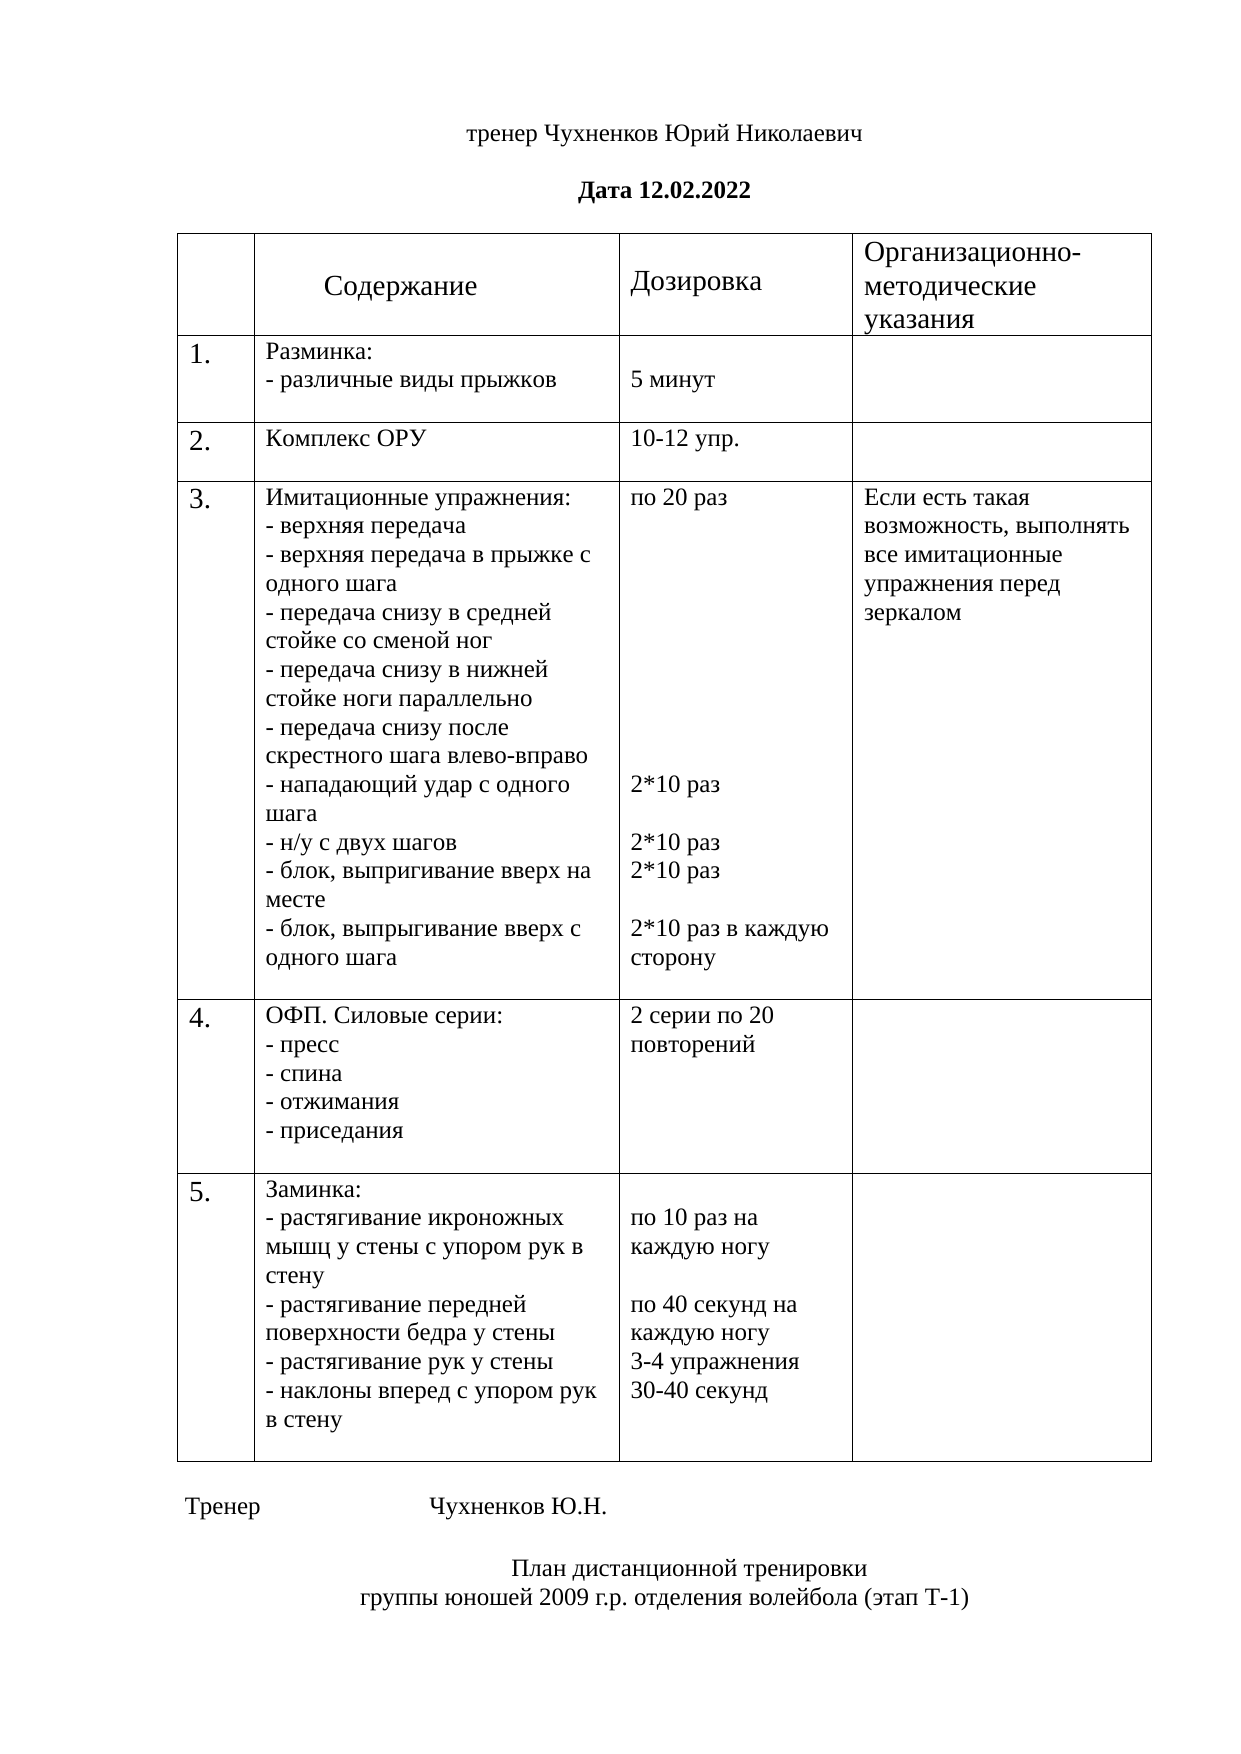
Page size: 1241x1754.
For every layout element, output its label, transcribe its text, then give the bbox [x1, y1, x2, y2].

text группы юношей 2009 г.р. отделения волейбола (этап Т-1) [177, 1582, 1152, 1611]
table_header [178, 234, 254, 335]
table_cell 1. [178, 336, 254, 422]
table_cell 3. [178, 482, 254, 999]
table_cell по 10 раз на каждую ногу по 40 секунд на каждую ногу 3-4 упражнения 30-40 секунд [620, 1174, 852, 1461]
text Дата 12.02.2022 [177, 176, 1152, 204]
table_cell ОФП. Силовые серии: - пресс - спина - отжимания - приседания [255, 1000, 619, 1173]
table_cell 5 минут [620, 336, 852, 422]
table_cell [853, 423, 1151, 481]
table_header Содержание [255, 234, 619, 335]
table_cell 2 серии по 20 повторений [620, 1000, 852, 1173]
table_cell 2. [178, 423, 254, 481]
table_cell [853, 336, 1151, 422]
table_cell 10-12 упр. [620, 423, 852, 481]
text тренер Чухненков Юрий Николаевич [177, 118, 1152, 147]
table_cell Имитационные упражнения: - верхняя передача - верхняя передача в прыжке с одного шага - передача снизу в средней стойке со сменой ног - передача снизу в нижней стойке ноги параллельно - передача снизу после скрестного шага влево-вправо - нападающий удар с одного шага - н/у с двух шагов - блок, выпригивание вверх на месте - блок, выпрыгивание вверх с одного шага [255, 482, 619, 999]
table_cell Если есть такая возможность, выполнять все имитационные упражнения перед зеркалом [853, 482, 1151, 999]
table_cell Комплекс ОРУ [255, 423, 619, 481]
table_header Дозировка [620, 234, 852, 335]
table_cell [853, 1000, 1151, 1173]
text Тренер Чухненков Ю.Н. [177, 1491, 1152, 1520]
table_cell 4. [178, 1000, 254, 1173]
table_header Организационно-методические указания [853, 234, 1151, 335]
table_cell по 20 раз 2*10 раз 2*10 раз 2*10 раз 2*10 раз в каждую сторону [620, 482, 852, 999]
text План дистанционной тренировки [177, 1553, 1152, 1582]
table_cell Заминка: - растягивание икроножных мышц у стены с упором рук в стену - растягивание передней поверхности бедра у стены - растягивание рук у стены - наклоны вперед с упором рук в стену [255, 1174, 619, 1461]
table_cell [853, 1174, 1151, 1461]
table_cell 5. [178, 1174, 254, 1461]
table_cell Разминка: - различные виды прыжков [255, 336, 619, 422]
